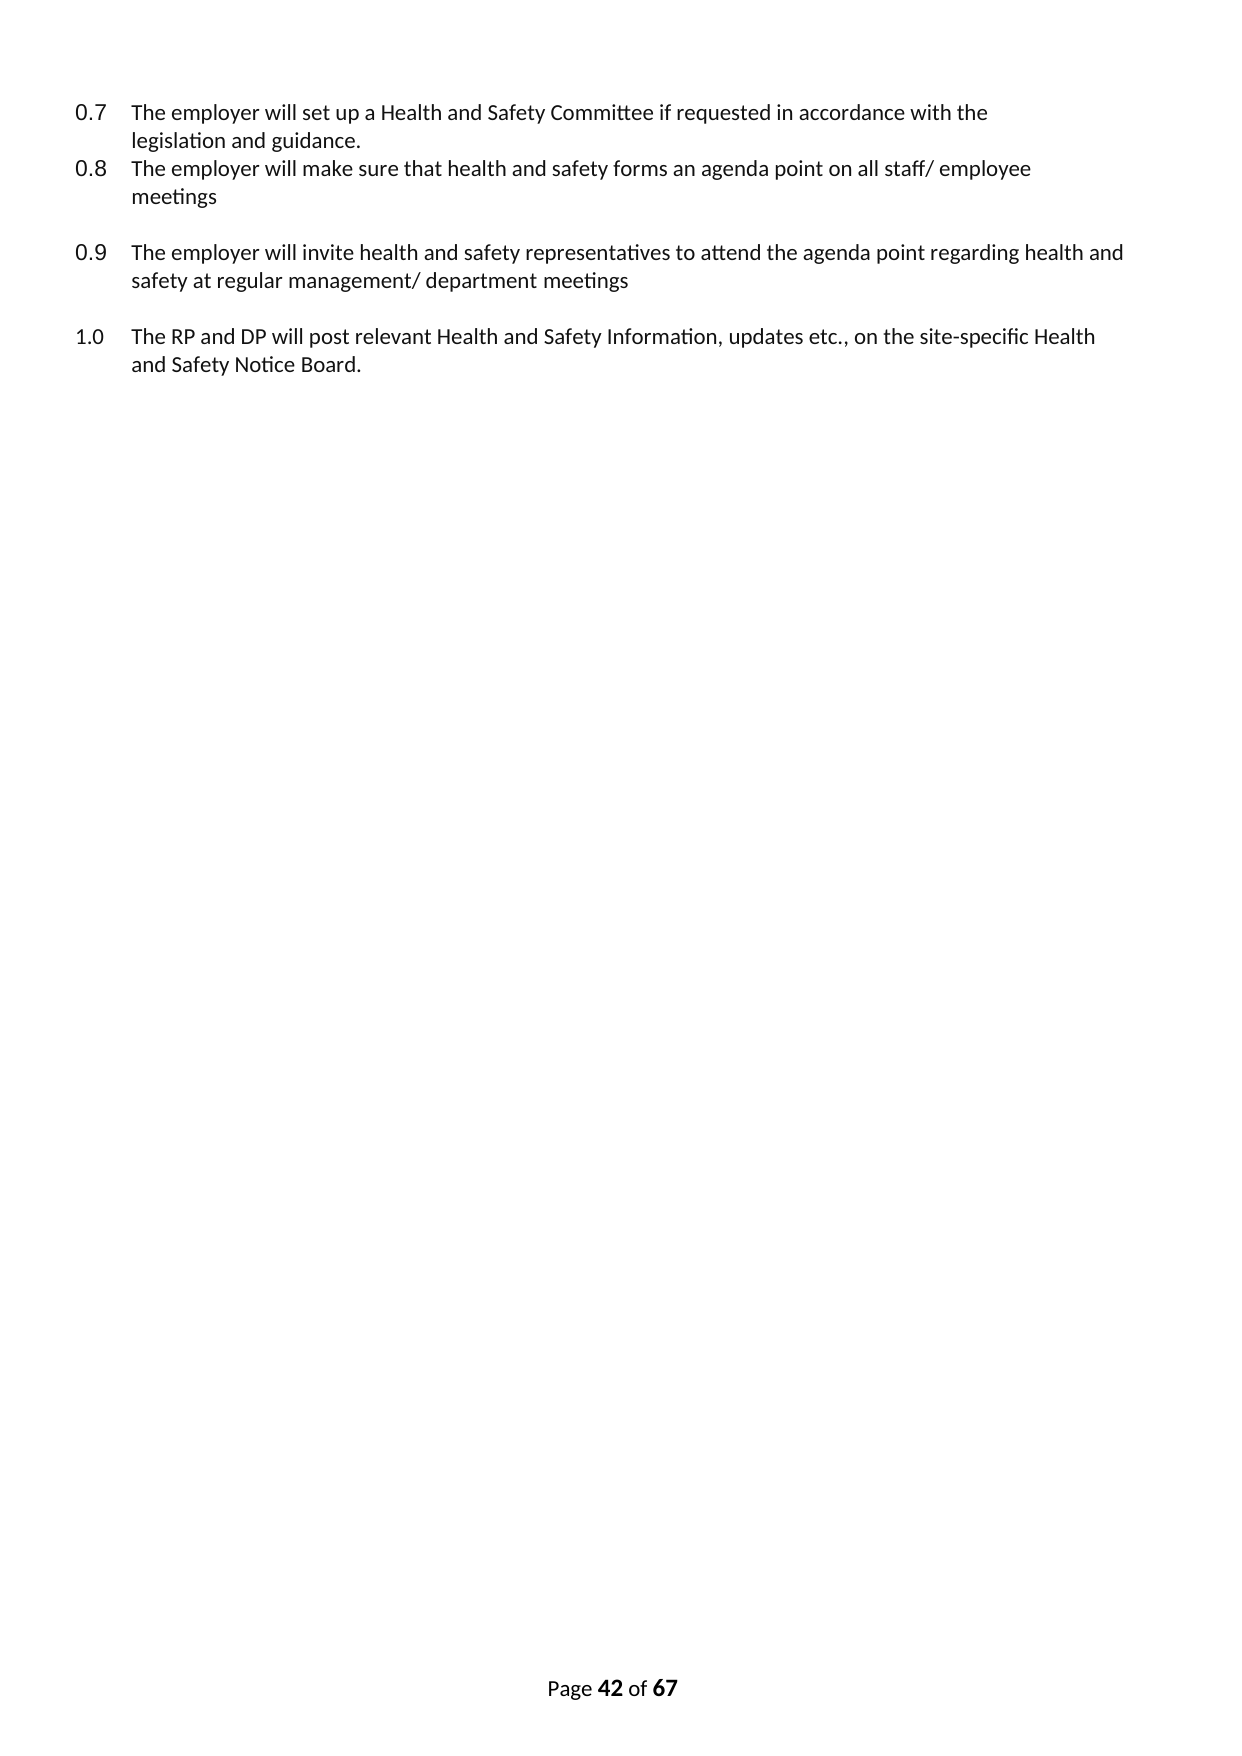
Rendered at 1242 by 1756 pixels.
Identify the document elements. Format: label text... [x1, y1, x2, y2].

list The employer will make sure that health and safety forms an agenda point on all staff/ employee meetings [75, 154, 1035, 210]
list The employer will set up a Health and Safety Committee if requested in accordance with the legislation and guidance. [75, 98, 992, 154]
text 1.0 The RP and DP will post relevant Health and Safety Information, updates etc., on the site-specific Health and Safety Notice Board. [75, 322, 1099, 378]
list The employer will invite health and safety representatives to attend the agenda point regarding health and safety at regular management/ department meetings [75, 238, 1128, 294]
